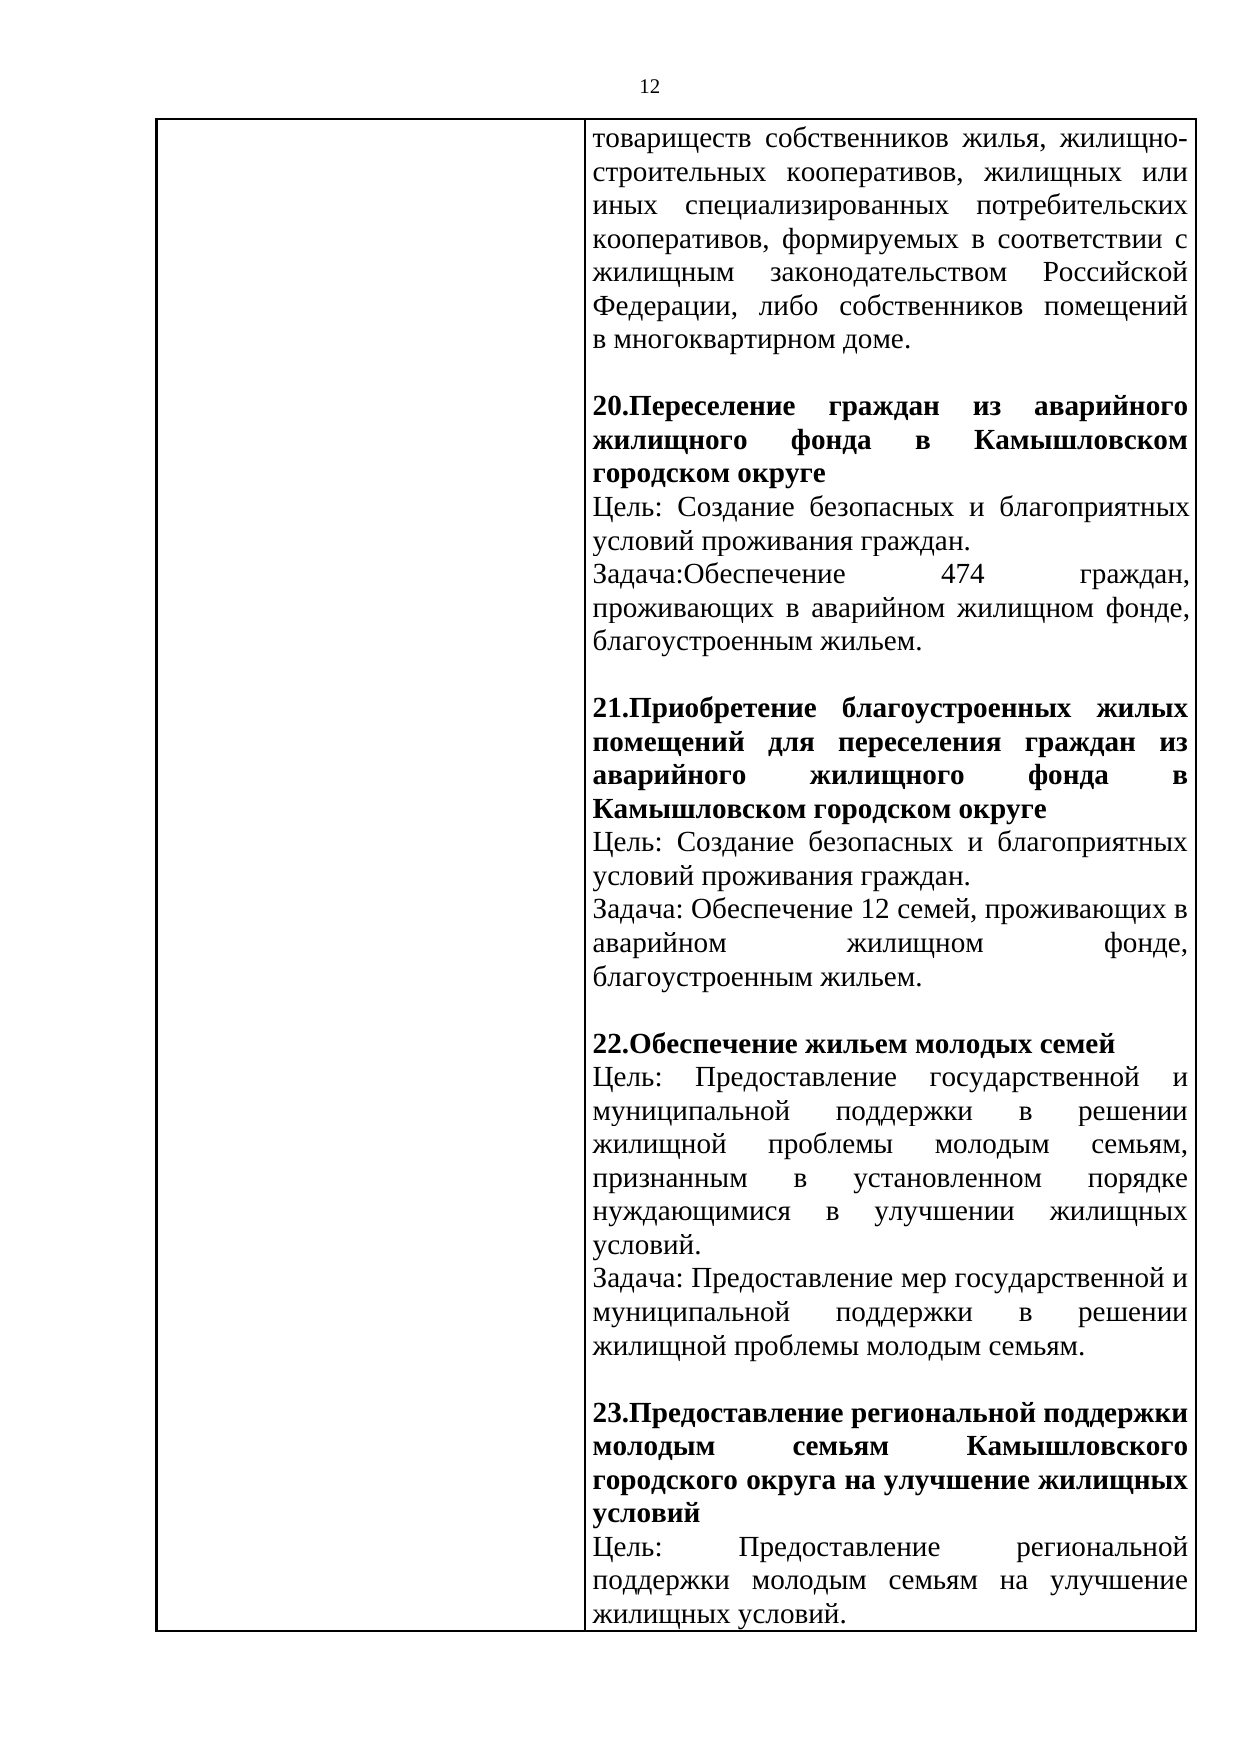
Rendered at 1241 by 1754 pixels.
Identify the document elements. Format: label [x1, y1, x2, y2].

table_cell [586, 120, 1195, 1629]
table_cell [158, 120, 584, 1629]
